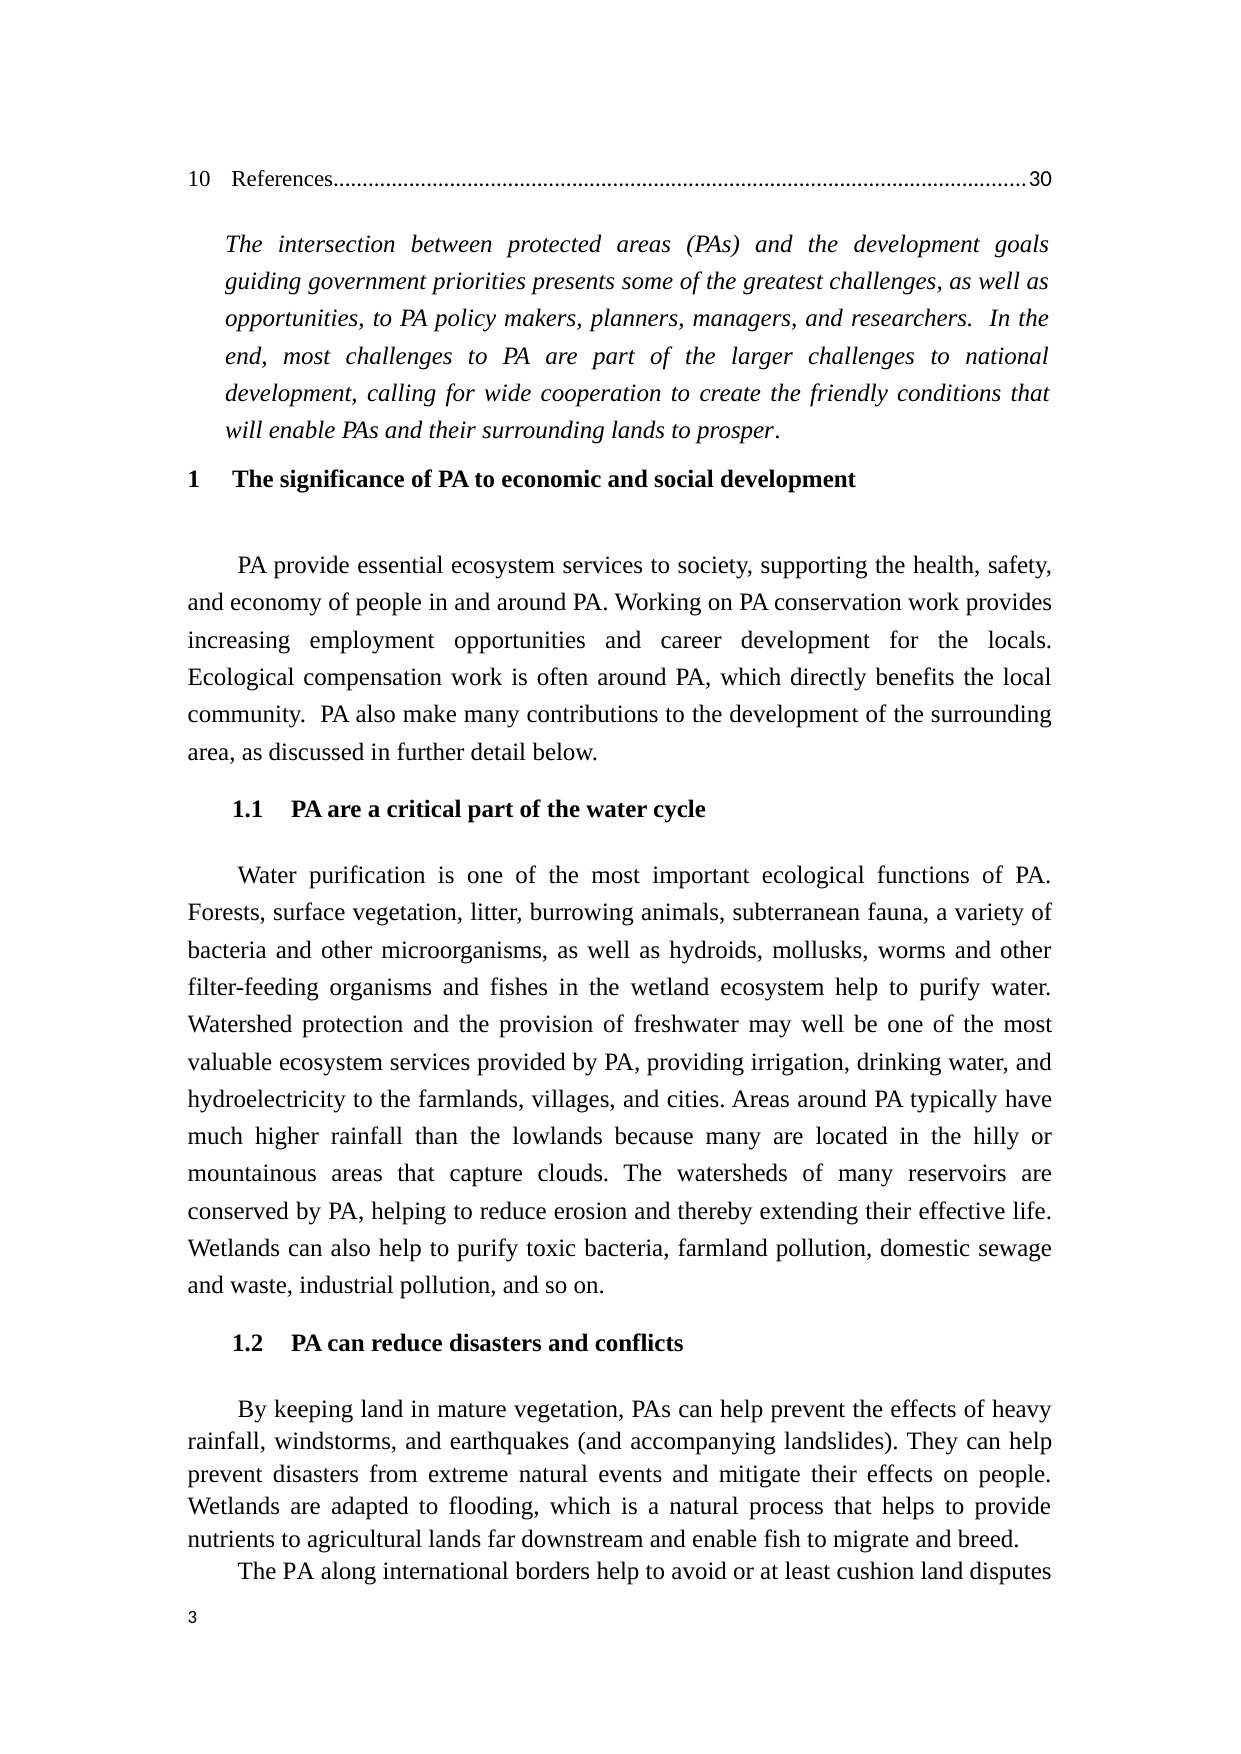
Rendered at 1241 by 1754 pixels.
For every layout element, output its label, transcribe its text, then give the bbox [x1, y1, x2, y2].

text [187, 1554, 1053, 1587]
subtitle PA are a critical part of the water cycle [232, 792, 1053, 825]
subtitle The significance of PA to economic and social development [187, 463, 1053, 495]
text By keeping land in mature vegetation, PAs can help prevent the effects of heavy rainfall, windstorms, and earthquakes (and accompanying landslides). They can help prevent disasters from extreme natural events and mitigate their effects on people. Wetlands are adapted to flooding, which is a natural process that helps to provide nutrients to agricultural lands far downstream and enable fish to migrate and breed. [187, 1392, 1053, 1554]
text Water purification is one of the most important ecological functions of PA. Forests, surface vegetation, litter, burrowing animals, subterranean fauna, a variety of bacteria and other microorganisms, as well as hydroids, mollusks, worms and other filter-feeding organisms and fishes in the wetland ecosystem help to purify water. Watershed protection and the provision of freshwater may well be one of the most valuable ecosystem services provided by PA, providing irrigation, drinking water, and hydroelectricity to the farmlands, villages, and cities. Areas around PA typically have much higher rainfall than the lowlands because many are located in the hilly or mountainous areas that capture clouds. The watersheds of many reservoirs are conserved by PA, helping to reduce erosion and thereby extending their effective life. Wetlands can also help to purify toxic bacteria, farmland pollution, domestic sewage and waste, industrial pollution, and so on. [187, 858, 1053, 1301]
subtitle PA can reduce disasters and conflicts [232, 1326, 1053, 1358]
text PA provide essential ecosystem services to society, supporting the health, safety, and economy of people in and around PA. Working on PA conservation work provides increasing employment opportunities and career development for the locals. Ecological compensation work is often around PA, which directly benefits the local community. PA also make many contributions to the development of the surrounding area, as discussed in further detail below. [187, 548, 1053, 767]
text The intersection between protected areas (PAs) and the development goals guiding government priorities presents some of the greatest challenges, as well as opportunities, to PA policy makers, planners, managers, and researchers. In the end, most challenges to PA are part of the larger challenges to national development, calling for wide cooperation to create the friendly conditions that will enable PAs and their surrounding lands to prosper. [225, 227, 1053, 446]
